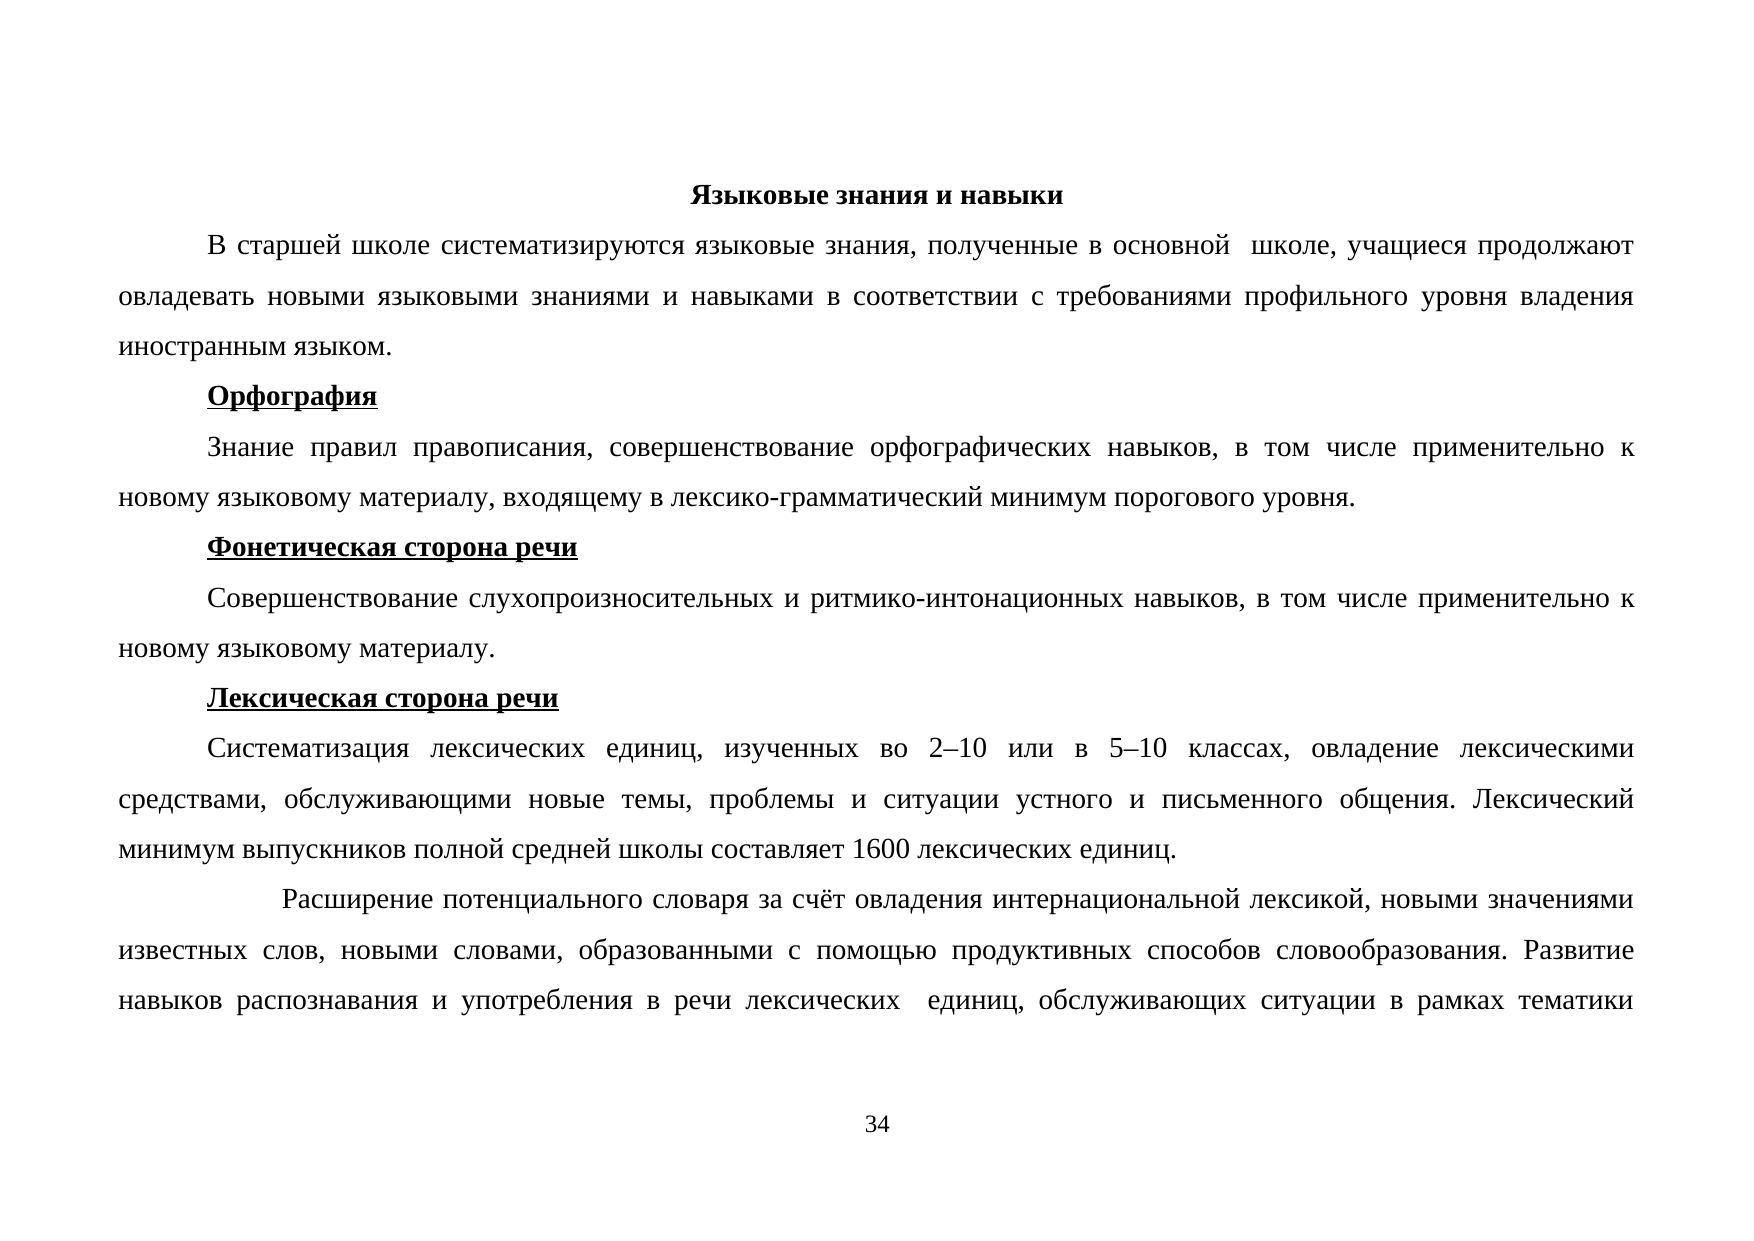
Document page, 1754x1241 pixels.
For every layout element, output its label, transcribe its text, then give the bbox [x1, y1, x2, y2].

text Систематизация лексических единиц, изученных во 2–10 или в 5–10 классах, овладение лексическими средствами, обслуживающими новые темы, проблемы и ситуации устного и письменного общения. Лексический минимум выпускников полной средней школы составляет 1600 лексических единиц. [118, 731, 1636, 865]
text Языковые знания и навыки [118, 177, 1636, 211]
text В старшей школе систематизируются языковые знания, полученные в основной школе, учащиеся продолжают овладевать новыми языковыми знаниями и навыками в соответствии с требованиями профильного уровня владения иностранным языком. [118, 227, 1636, 362]
text Орфография [118, 378, 1636, 412]
text Совершенствование слухопроизносительных и ритмико-интонационных навыков, в том числе применительно к новому языковому материалу. [118, 580, 1636, 663]
text Знание правил правописания, совершенствование орфографических навыков, в том числе применительно к новому языковому материалу, входящему в лексико-грамматический минимум порогового уровня. [118, 429, 1636, 513]
text Фонетическая сторона речи [118, 529, 1636, 563]
text Лексическая сторона речи [118, 680, 1636, 714]
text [118, 882, 1636, 1016]
